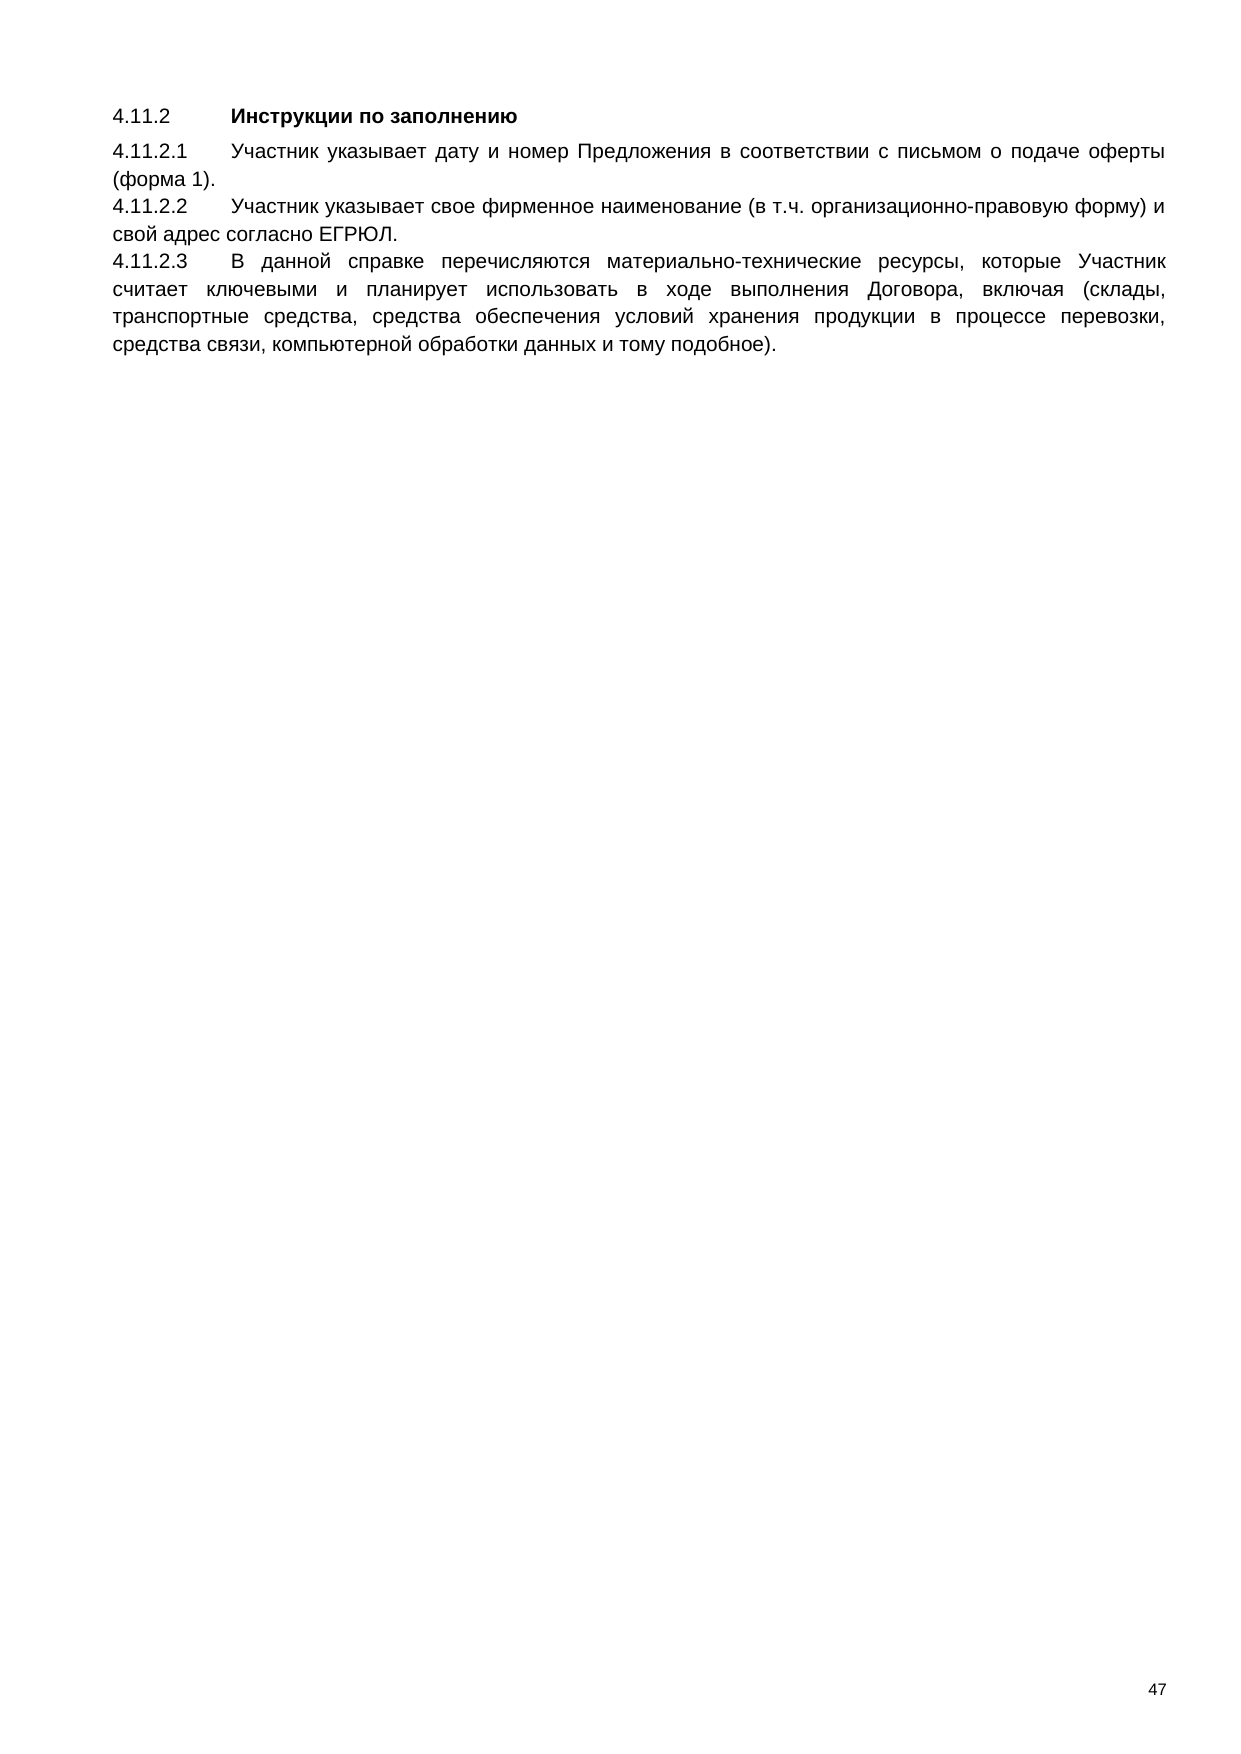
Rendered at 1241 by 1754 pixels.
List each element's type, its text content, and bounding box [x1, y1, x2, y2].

list Участник указывает свое фирменное наименование (в т.ч. организационно-правовую форму) и свой адрес согласно ЕГРЮЛ. [112, 194, 1167, 246]
list Инструкции по заполнению [112, 103, 1167, 127]
list В данной справке перечисляются материально-технические ресурсы, которые Участник считает ключевыми и планирует использовать в ходе выполнения Договора, включая (склады, транспортные средства, средства обеспечения условий хранения продукции в процессе перевозки, средства связи, компьютерной обработки данных и тому подобное). [112, 249, 1167, 356]
list Участник указывает дату и номер Предложения в соответствии с письмом о подаче оферты (форма 1). [112, 139, 1167, 191]
